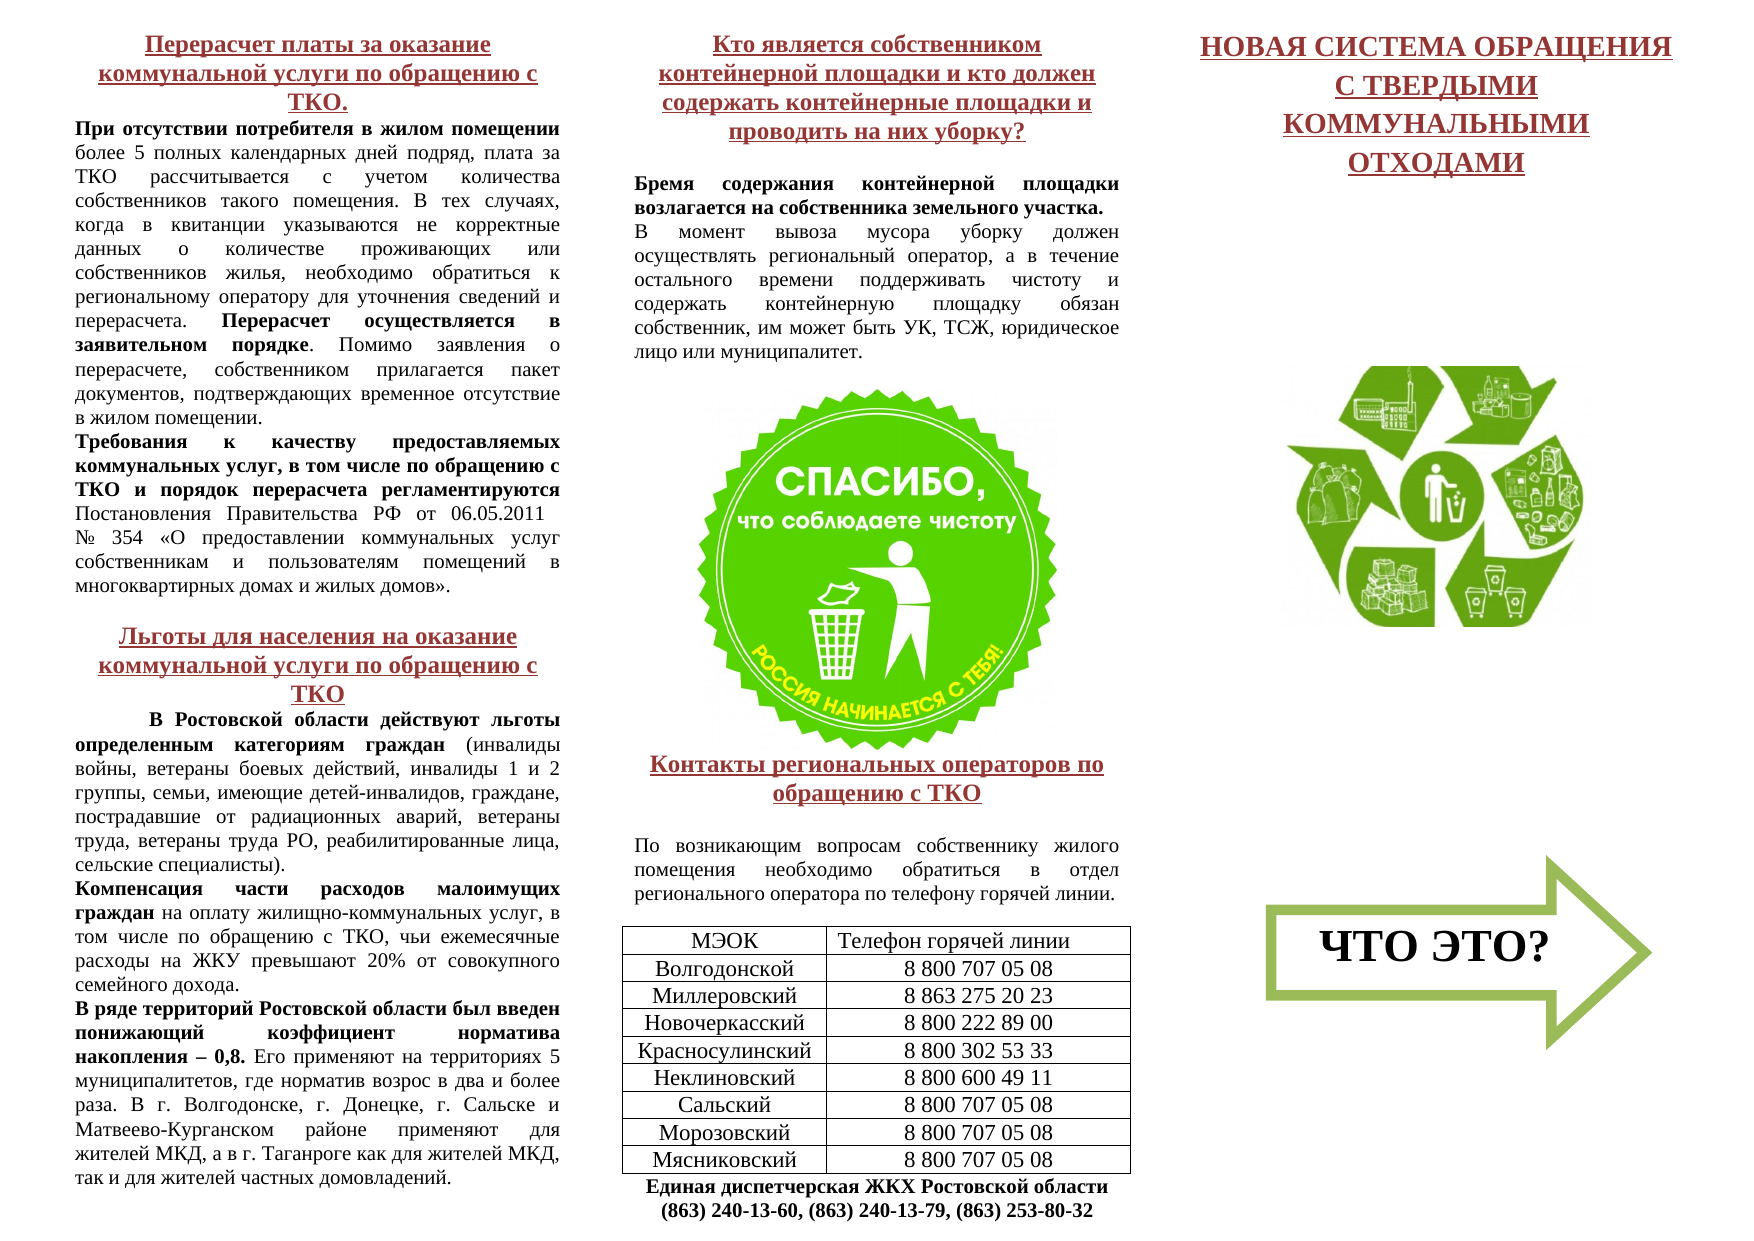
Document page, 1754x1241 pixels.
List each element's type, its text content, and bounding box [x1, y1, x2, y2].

text Кто является собственником контейнерной площадки и кто должен содержать контейнерные площадки и проводить на них уборку? [634, 29, 1119, 144]
table_cell 8 800 600 49 11 [827, 1064, 1130, 1091]
text Требования к качеству предоставляемых коммунальных услуг, в том числе по обращению с ТКО и порядок перерасчета регламентируются Постановления Правительства РФ от 06.05.2011 № 354 «О предоставлении коммунальных услуг собственникам и пользователям помещений в многоквартирных домах и жилых домов». [75, 429, 560, 597]
text Единая диспетчерская ЖКХ Ростовской области (863) 240-13-60, (863) 240-13-79, (863) 253-80-32 [634, 1174, 1119, 1222]
table_cell Красносулинский [623, 1037, 826, 1063]
table_cell Новочеркасский [623, 1009, 826, 1036]
text Контакты региональных операторов по обращению с ТКО [982, 749, 1119, 807]
table_cell 8 800 707 05 08 [827, 1092, 1130, 1118]
table_header МЭОК [623, 927, 826, 953]
text По возникающим вопросам собственнику жилого помещения необходимо обратиться в отдел регионального оператора по телефону горячей линии. [634, 833, 1119, 905]
table_cell Неклиновский [623, 1064, 826, 1091]
table_cell Волгодонской [623, 955, 826, 981]
text В Ростовской области действуют льготы определенным категориям граждан (инвалиды войны, ветераны боевых действий, инвалиды 1 и 2 группы, семьи, имеющие детей-инвалидов, граждане, пострадавшие от радиационных аварий, ветераны труда, ветераны труда РО, реабилитированные лица, сельские специалисты). [75, 707, 560, 876]
text Перерасчет платы за оказание коммунальной услуги по обращению с ТКО. [75, 29, 560, 116]
table_cell Морозовский [623, 1119, 826, 1145]
text В ряде территорий Ростовской области был введен понижающий коэффициент норматива накопления – 0,8. Его применяют на территориях 5 муниципалитетов, где норматив возрос в два и более раза. В г. Волгодонске, г. Донецке, г. Сальске и Матвеево-Курганском районе применяют для жителей МКД, а в г. Таганроге как для жителей МКД, так и для жителей частных домовладений. [75, 996, 560, 1189]
table_cell 8 800 707 05 08 [827, 955, 1130, 981]
table_cell Сальский [623, 1092, 826, 1118]
table_cell Миллеровский [623, 982, 826, 1008]
table_cell Мясниковский [623, 1146, 826, 1173]
text НОВАЯ СИСТЕМА ОБРАЩЕНИЯ С ТВЕРДЫМИ КОММУНАЛЬНЫМИ ОТХОДАМИ [1193, 29, 1679, 179]
table_cell 8 800 707 05 08 [827, 1146, 1130, 1173]
text При отсутствии потребителя в жилом помещении более 5 полных календарных дней подряд, плата за ТКО рассчитывается с учетом количества собственников такого помещения. В тех случаях, когда в квитанции указываются не корректные данных о количестве проживающих или собственников жилья, необходимо обратиться к региональному оператору для уточнения сведений и перерасчета. Перерасчет осуществляется в заявительном порядке. Помимо заявления о перерасчете, собственником прилагается пакет документов, подтверждающих временное отсутствие в жилом помещении. [75, 116, 560, 429]
table_header Телефон горячей линии [827, 927, 1130, 953]
picture [697, 389, 1057, 750]
table_cell 8 800 707 05 08 [827, 1119, 1130, 1145]
text Бремя содержания контейнерной площадки возлагается на собственника земельного участка. [634, 171, 1119, 219]
table_cell 8 800 222 89 00 [827, 1009, 1130, 1036]
text Контакты региональных операторов по обращению с ТКО [634, 749, 772, 807]
text Льготы для населения на оказание коммунальной услуги по обращению с ТКО [345, 621, 560, 707]
text Компенсация части расходов малоимущих граждан на оплату жилищно-коммунальных услуг, в том числе по обращению с ТКО, чьи ежемесячные расходы на ЖКУ превышают 20% от совокупного семейного дохода. [75, 876, 560, 996]
table_cell 8 863 275 20 23 [827, 982, 1130, 1008]
picture [1193, 366, 1680, 627]
table_cell 8 800 302 53 33 [827, 1037, 1130, 1063]
text В момент вывоза мусора уборку должен осуществлять региональный оператор, а в течение остального времени поддерживать чистоту и содержать контейнерную площадку обязан собственник, им может быть УК, ТСЖ, юридическое лицо или муниципалитет. [634, 219, 1119, 363]
text Льготы для населения на оказание коммунальной услуги по обращению с ТКО [75, 621, 382, 707]
